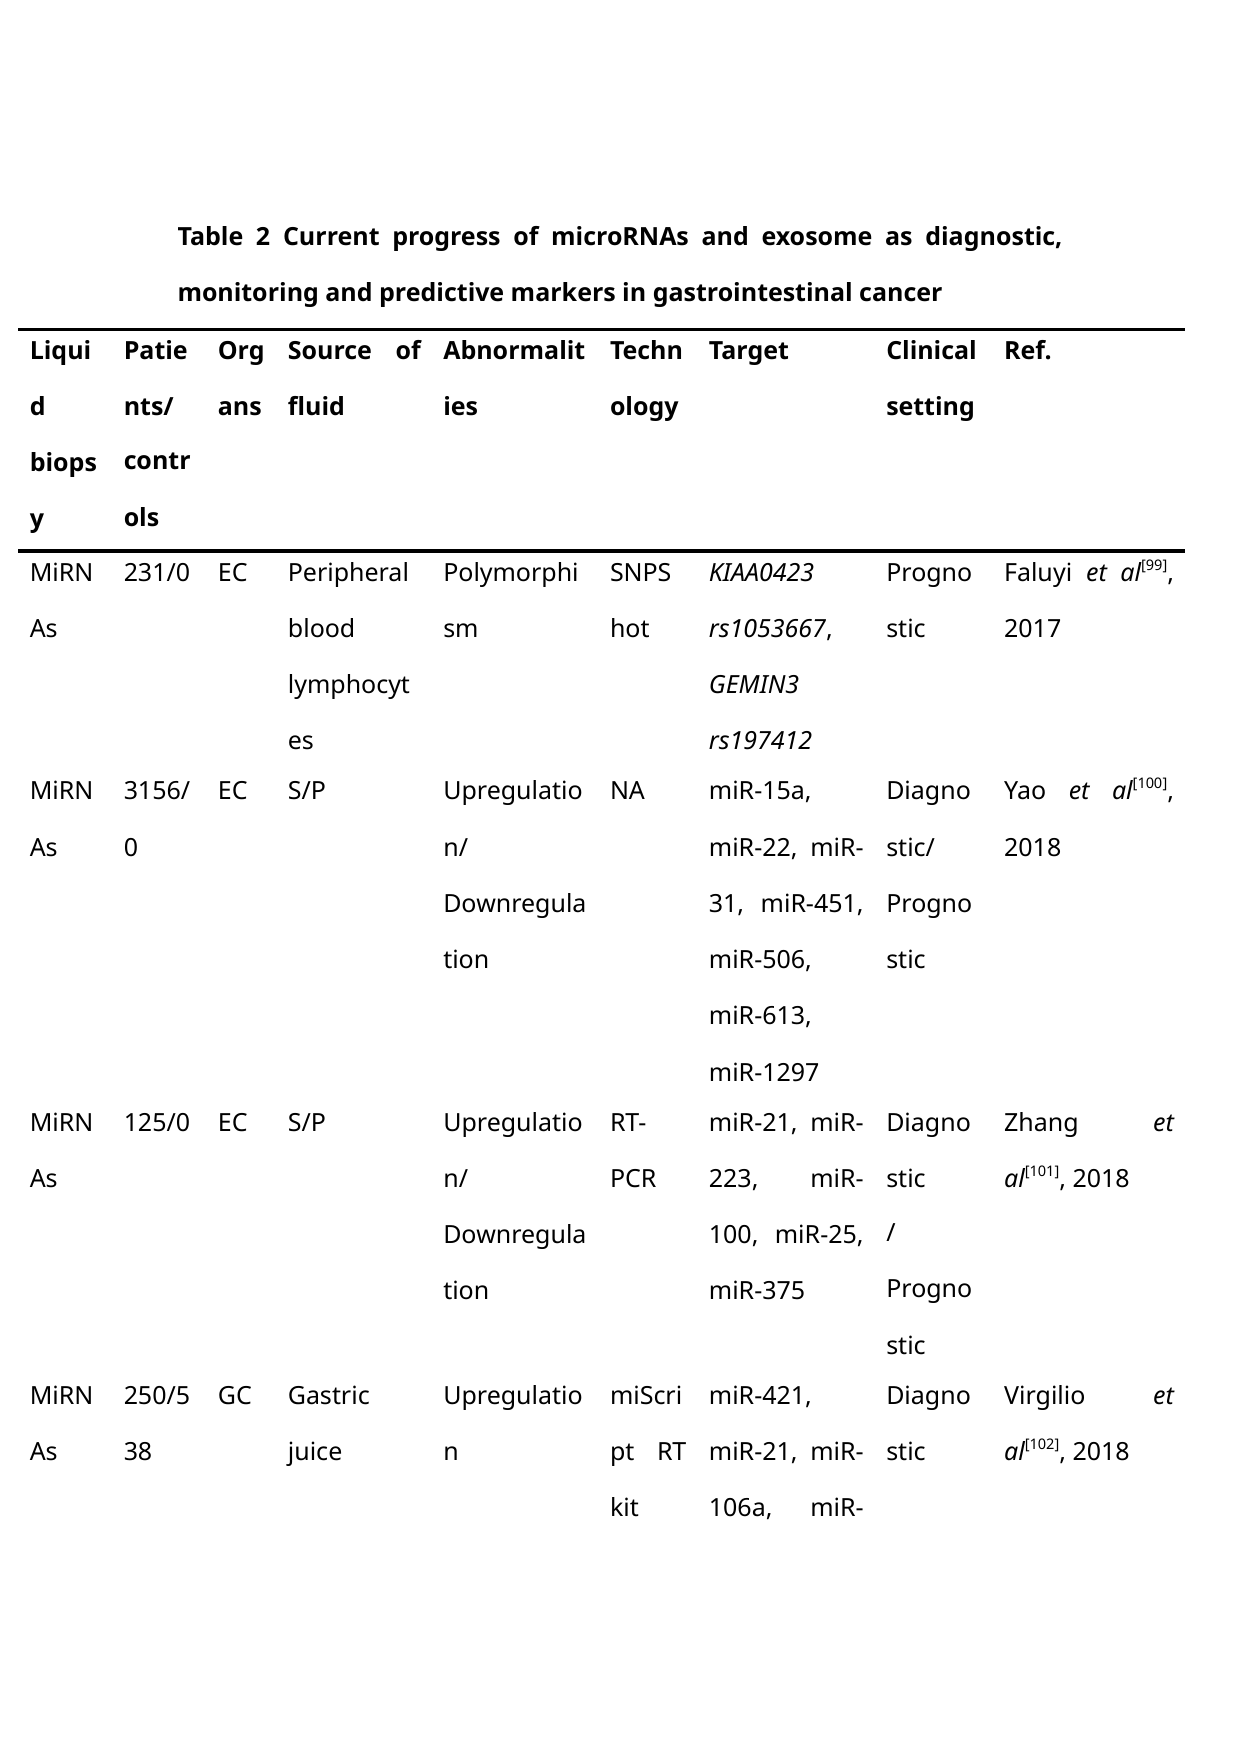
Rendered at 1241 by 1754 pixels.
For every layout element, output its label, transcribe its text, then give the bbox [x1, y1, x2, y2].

table_cell 231/0 [112, 553, 206, 771]
table_cell KIAA0423 rs1053667, GEMIN3 rs197412 [698, 553, 875, 771]
table_cell Yao et al[100], 2018 [993, 771, 1185, 1102]
table_header Clinical setting [875, 331, 993, 549]
table_cell Upregulation/Downregulation [432, 1103, 598, 1376]
table_cell Prognostic [875, 553, 993, 771]
table_header Patients/ controls [112, 331, 206, 549]
table_cell Polymorphism [432, 553, 598, 771]
table_cell NA [599, 771, 697, 1102]
table_cell miR-15a, miR-22, miR-31, miR-451, miR-506, miR-613, miR-1297 [698, 771, 875, 1102]
table_cell EC [206, 1103, 276, 1376]
table_cell Diagnostic [875, 1376, 993, 1538]
text Table 2 Current progress of microRNAs and exosome as diagnostic, monitoring and predictive markers in gastrointestinal cancer [177, 217, 1063, 311]
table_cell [698, 1376, 875, 1538]
table_cell miR-21, miR-223, miR-100, miR-25, miR-375 [698, 1103, 875, 1376]
table_cell GC [206, 1376, 276, 1538]
table_cell 250/538 [112, 1376, 206, 1538]
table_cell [993, 1376, 1185, 1538]
table_cell MiRNAs [18, 771, 112, 1102]
table_header Liquid biopsy [18, 331, 112, 549]
table_cell Peripheral blood lymphocytes [276, 553, 432, 771]
table_cell S/P [276, 1103, 432, 1376]
table_cell Upregulation/Downregulation [432, 771, 598, 1102]
table_cell MiRNAs [18, 1376, 112, 1538]
table_cell Upregulation [432, 1376, 598, 1538]
table_cell miScript RT kit [599, 1376, 697, 1538]
table_cell Faluyi et al[99], 2017 [993, 553, 1185, 771]
table_header Organs [206, 331, 276, 549]
table_header Technology [599, 331, 697, 549]
table_cell EC [206, 771, 276, 1102]
table_cell S/P [276, 771, 432, 1102]
table_cell 125/0 [112, 1103, 206, 1376]
table_header Ref. [993, 331, 1185, 549]
table_header Target [698, 331, 875, 549]
table_header Abnormalities [432, 331, 598, 549]
table_cell MiRNAs [18, 1103, 112, 1376]
table_cell Diagnostic/Prognostic [875, 771, 993, 1102]
table_cell RT-PCR [599, 1103, 697, 1376]
table_cell MiRNAs [18, 553, 112, 771]
table_cell Gastric juice [276, 1376, 432, 1538]
table_header Source of fluid [276, 331, 432, 549]
table_cell 3156/0 [112, 771, 206, 1102]
table_cell EC [206, 553, 276, 771]
table_cell Zhang et al[101], 2018 [993, 1103, 1185, 1376]
table_cell Diagnostic /Prognostic [875, 1103, 993, 1376]
table_cell SNPShot [599, 553, 697, 771]
